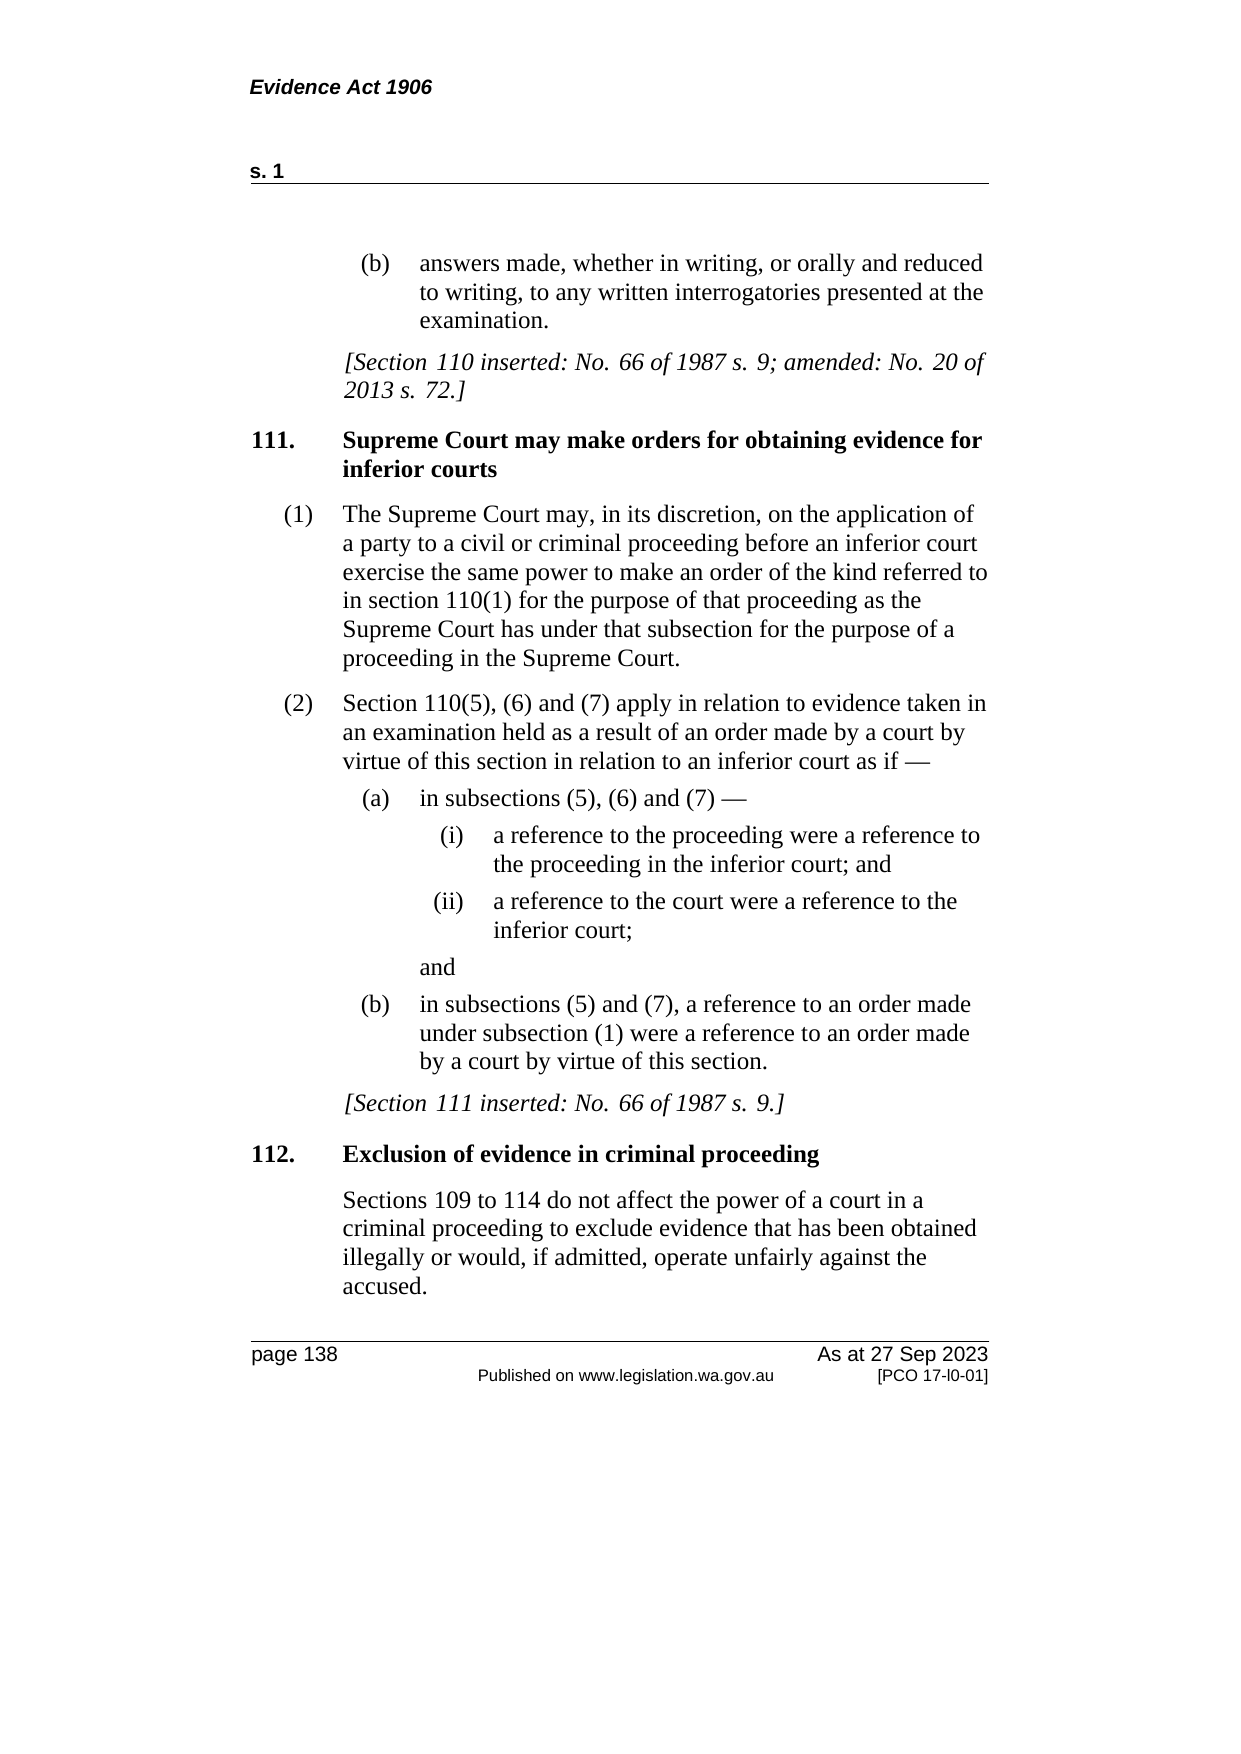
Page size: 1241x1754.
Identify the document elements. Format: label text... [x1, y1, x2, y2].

text (1) The Supreme Court may, in its discretion, on the application of a party to a civil or criminal proceeding before an inferior court exercise the same power to make an order of the kind referred to in section 110(1) for the purpose of that proceeding as the Supreme Court has under that subsection for the purpose of a proceeding in the Supreme Court. [251, 499, 989, 672]
text (ii) a reference to the court were a reference to the inferior court; [251, 886, 989, 943]
text [Section 111 inserted: No. 66 of 1987 s. 9.] [251, 1088, 989, 1116]
subtitle 111. Supreme Court may make orders for obtaining evidence for inferior courts [251, 425, 989, 483]
text and [251, 952, 989, 981]
text [Section 110 inserted: No. 66 of 1987 s. 9; amended: No. 20 of 2013 s. 72.] [251, 347, 989, 404]
text (i) a reference to the proceeding were a reference to the proceeding in the inferior court; and [251, 820, 989, 878]
text (2) Section 110(5), (6) and (7) apply in relation to evidence taken in an examination held as a result of an order made by a court by virtue of this section in relation to an inferior court as if — [251, 688, 989, 775]
text Sections 109 to 114 do not affect the power of a court in a criminal proceeding to exclude evidence that has been obtained illegally or would, if admitted, operate unfairly against the accused. [251, 1185, 989, 1300]
text (a) in subsections (5), (6) and (7) — [251, 783, 989, 812]
subtitle 112. Exclusion of evidence in criminal proceeding [251, 1139, 989, 1168]
text (b) in subsections (5) and (7), a reference to an order made under subsection (1) were a reference to an order made by a court by virtue of this section. [251, 989, 989, 1075]
text (b) answers made, whether in writing, or orally and reduced to writing, to any written interrogatories presented at the examination. [251, 248, 989, 334]
